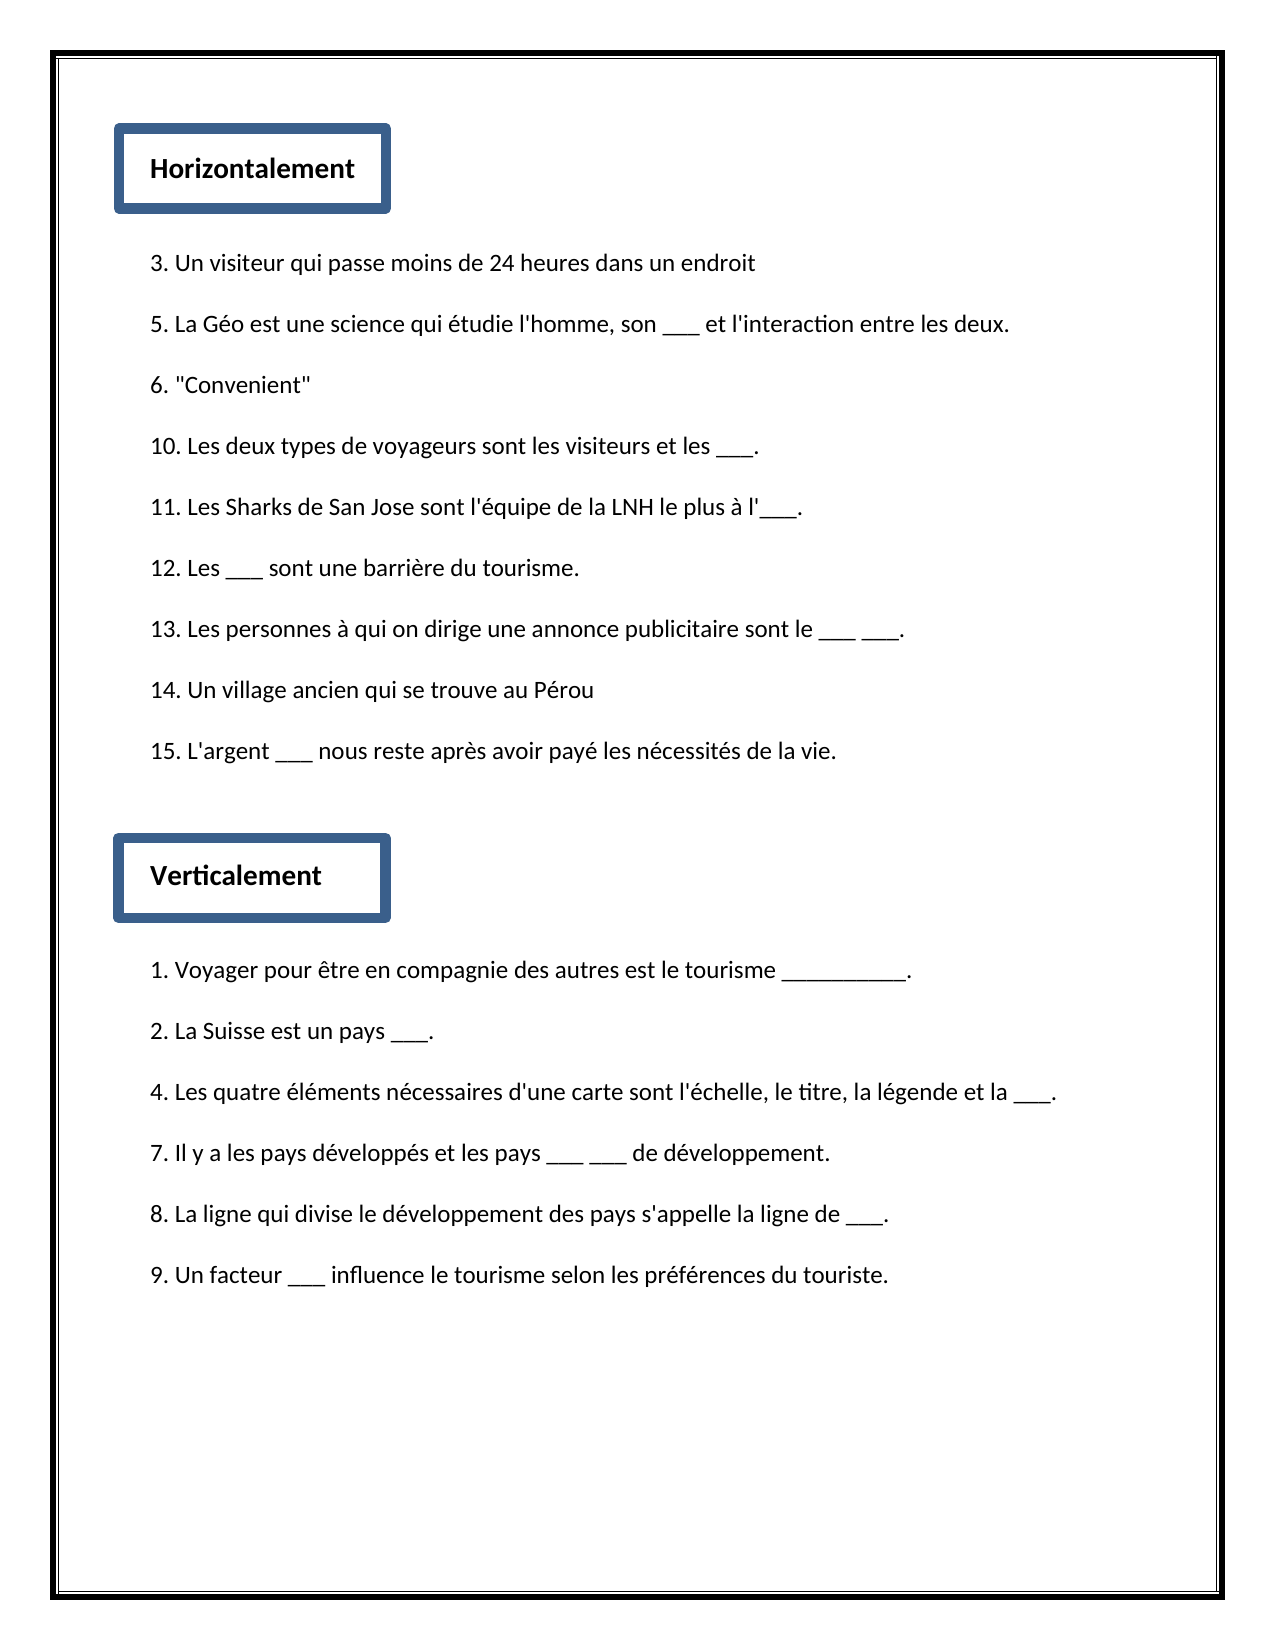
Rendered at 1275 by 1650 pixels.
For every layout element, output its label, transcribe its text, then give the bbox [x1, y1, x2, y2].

text 14. Un village ancien qui se trouve au Pérou [150, 674, 1125, 704]
text 5. La Géo est une science qui étudie l'homme, son ___ et l'interaction entre les deux. [150, 308, 1125, 338]
text 15. L'argent ___ nous reste après avoir payé les nécessités de la vie. [150, 735, 1125, 766]
text 11. Les Sharks de San Jose sont l'équipe de la LNH le plus à l'___. [150, 491, 1125, 521]
text 7. Il y a les pays développés et les pays ___ ___ de développement. [150, 1137, 1125, 1167]
text 13. Les personnes à qui on dirige une annonce publicitaire sont le ___ ___. [150, 613, 1125, 643]
text 4. Les quatre éléments nécessaires d'une carte sont l'échelle, le titre, la légende et la ___. [150, 1076, 1125, 1106]
text 8. La ligne qui divise le développement des pays s'appelle la ligne de ___. [150, 1198, 1125, 1228]
text 3. Un visiteur qui passe moins de 24 heures dans un endroit [150, 247, 1125, 277]
text 6. "Convenient" [150, 369, 1125, 399]
text Horizontalement [150, 150, 1125, 186]
text 2. La Suisse est un pays ___. [150, 1015, 1125, 1045]
text 1. Voyager pour être en compagnie des autres est le tourisme __________. [150, 954, 1125, 984]
text 10. Les deux types de voyageurs sont les visiteurs et les ___. [150, 430, 1125, 460]
text 9. Un facteur ___ influence le tourisme selon les préférences du touriste. [150, 1259, 1125, 1289]
text Verticalement [150, 857, 1125, 893]
text 12. Les ___ sont une barrière du tourisme. [150, 552, 1125, 582]
